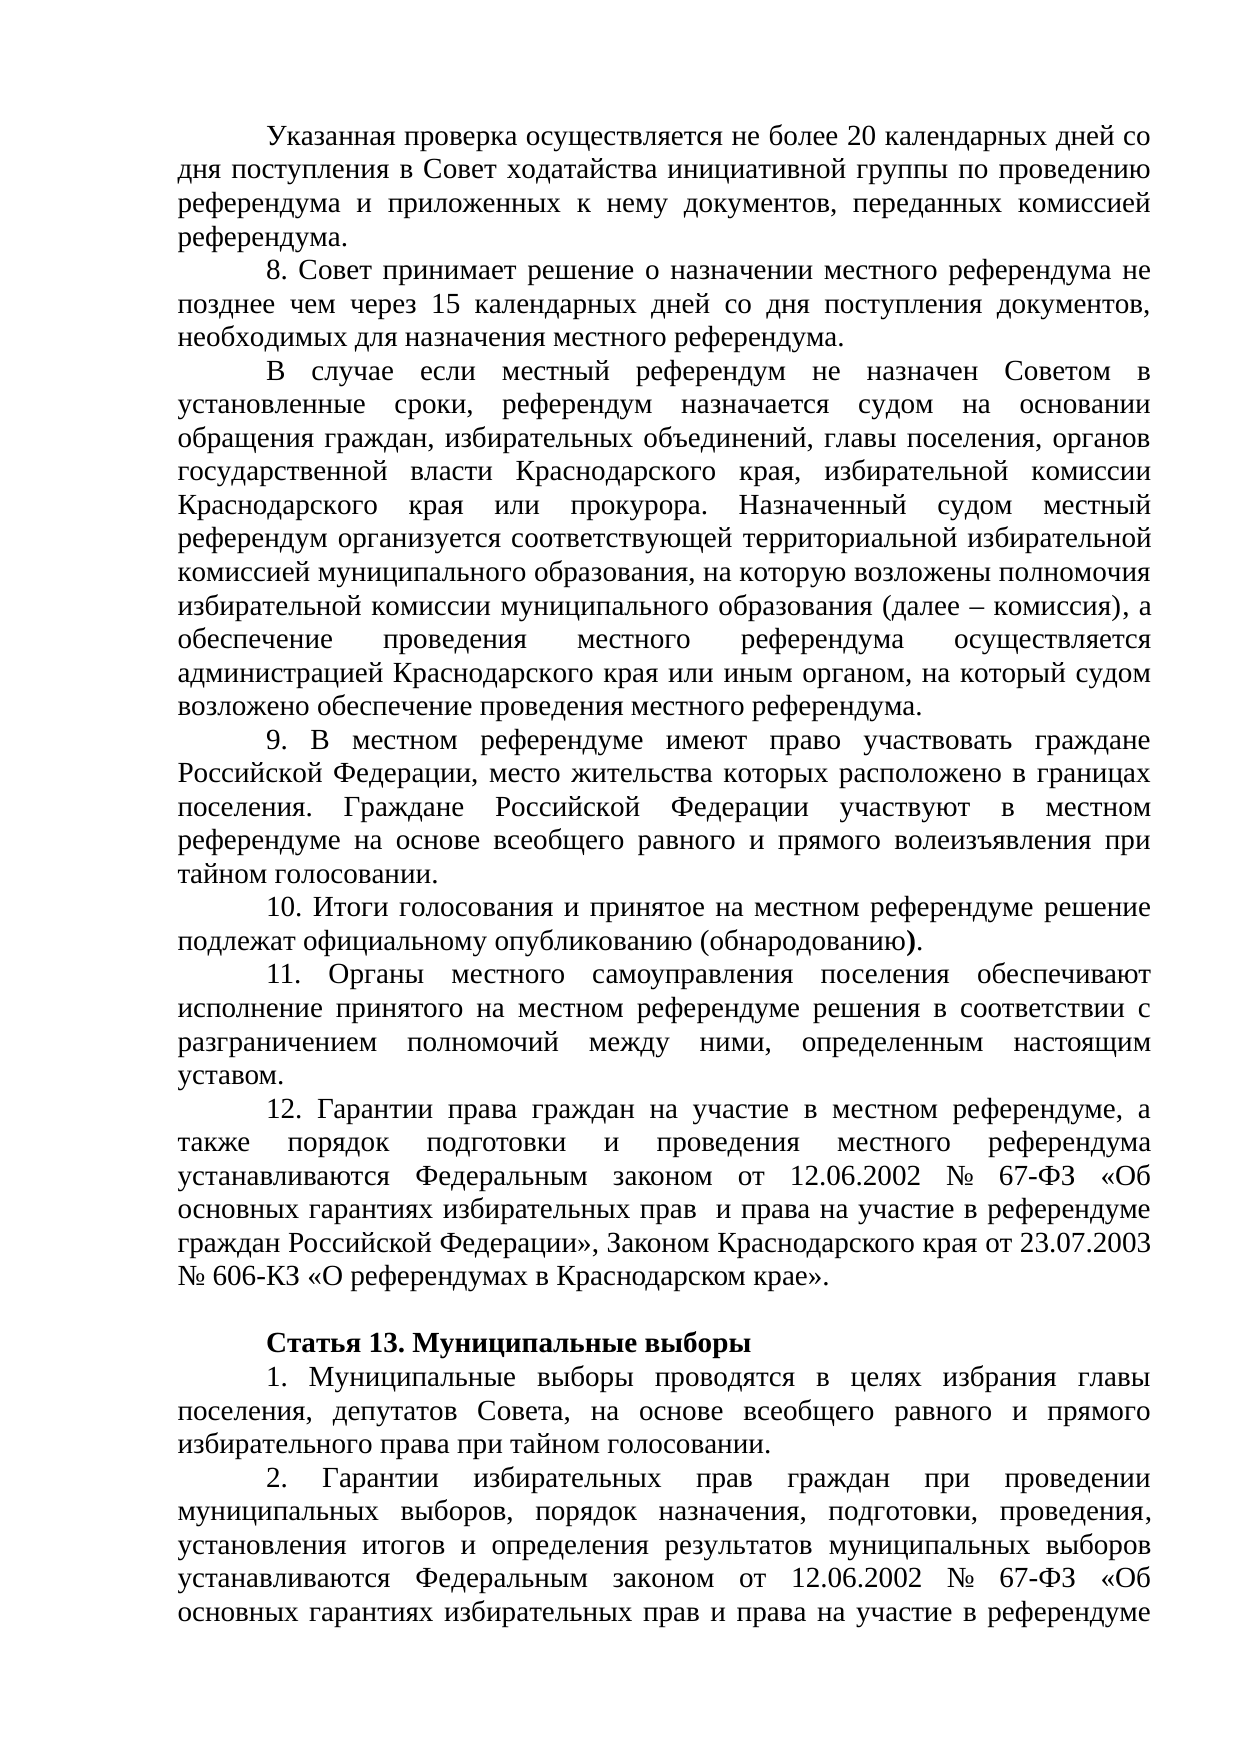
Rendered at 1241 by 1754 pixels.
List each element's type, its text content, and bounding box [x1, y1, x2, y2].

text Указанная проверка осуществляется не более 20 календарных дней со дня поступления в Совет ходатайства инициативной группы по проведению референдума и приложенных к нему документов, переданных комиссией референдума. [177, 118, 1152, 252]
text Статья 13. Муниципальные выборы [177, 1326, 1152, 1359]
text 8. Совет принимает решение о назначении местного референдума не позднее чем через 15 календарных дней со дня поступления документов, необходимых для назначения местного референдума. [177, 252, 1152, 353]
text 10. Итоги голосования и принятое на местном референдуме решение подлежат официальному опубликованию (обнародованию). [177, 889, 1152, 957]
text В случае если местный референдум не назначен Советом в установленные сроки, референдум назначается судом на основании обращения граждан, избирательных объединений, главы поселения, органов государственной власти Краснодарского края, избирательной комиссии Краснодарского края или прокурора. Назначенный судом местный референдум организуется соответствующей территориальной избирательной комиссией муниципального образования, на которую возложены полномочия избирательной комиссии муниципального образования (далее – комиссия), а обеспечение проведения местного референдума осуществляется администрацией Краснодарского края или иным органом, на который судом возложено обеспечение проведения местного референдума. [177, 353, 1152, 722]
text 11. Органы местного самоуправления поселения обеспечивают исполнение принятого на местном референдуме решения в соответствии с разграничением полномочий между ними, определенным настоящим уставом. [177, 957, 1152, 1091]
text 12. Гарантии права граждан на участие в местном референдуме, а также порядок подготовки и проведения местного референдума устанавливаются Федеральным законом от 12.06.2002 № 67-ФЗ «Об основных гарантиях избирательных прав и права на участие в референдуме граждан Российской Федерации», Законом Краснодарского края от 23.07.2003 № 606-КЗ «О референдумах в Краснодарском крае». [177, 1091, 1152, 1292]
text 9. В местном референдуме имеют право участвовать граждане Российской Федерации, место жительства которых расположено в границах поселения. Граждане Российской Федерации участвуют в местном референдуме на основе всеобщего равного и прямого волеизъявления при тайном голосовании. [177, 722, 1152, 889]
text 1. Муниципальные выборы проводятся в целях избрания главы поселения, депутатов Совета, на основе всеобщего равного и прямого избирательного права при тайном голосовании. [177, 1359, 1152, 1460]
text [177, 1460, 1152, 1627]
